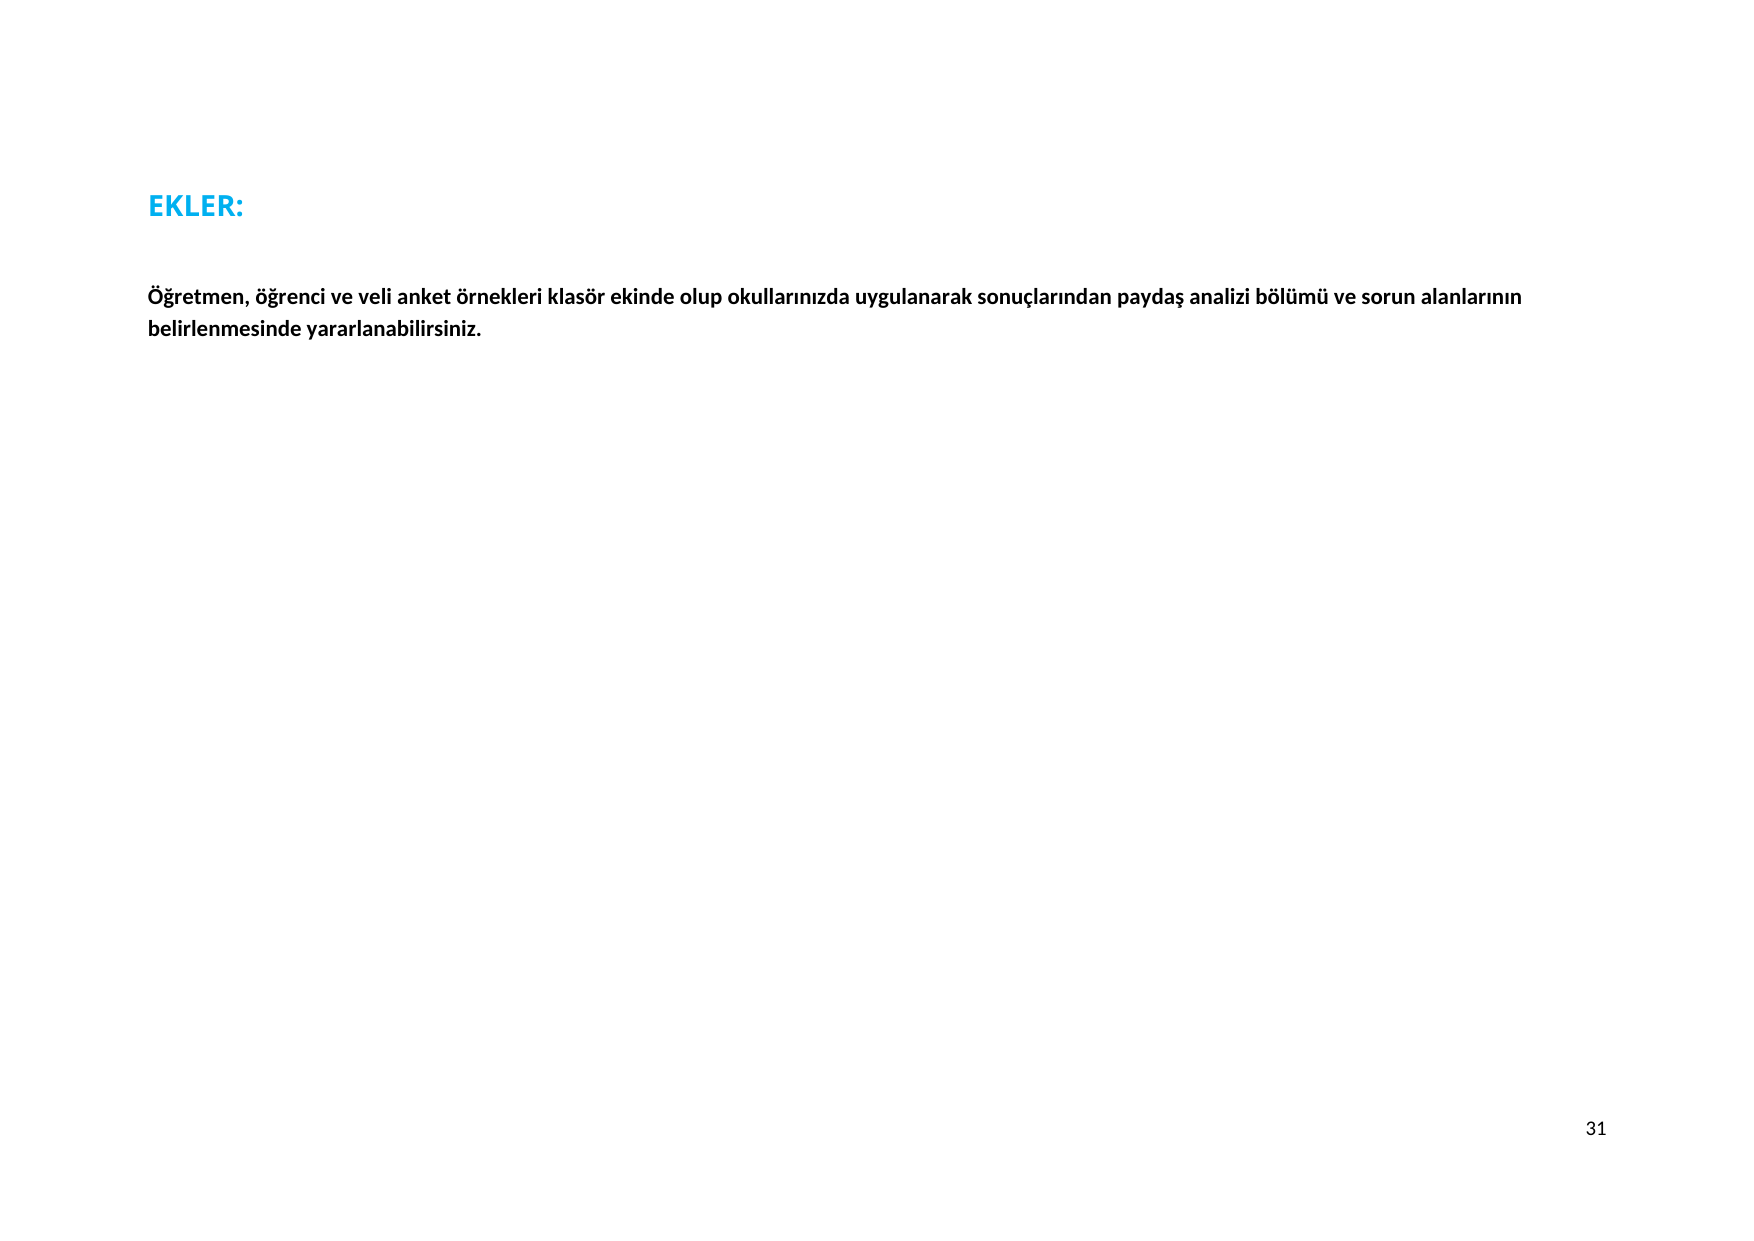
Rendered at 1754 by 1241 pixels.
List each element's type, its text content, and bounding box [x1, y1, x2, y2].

text Öğretmen, öğrenci ve veli anket örnekleri klasör ekinde olup okullarınızda uygulanarak sonuçlarından paydaş analizi bölümü ve sorun alanlarının belirlenmesinde yararlanabilirsiniz. [148, 282, 1606, 342]
subtitle EKLER: [148, 185, 1606, 225]
